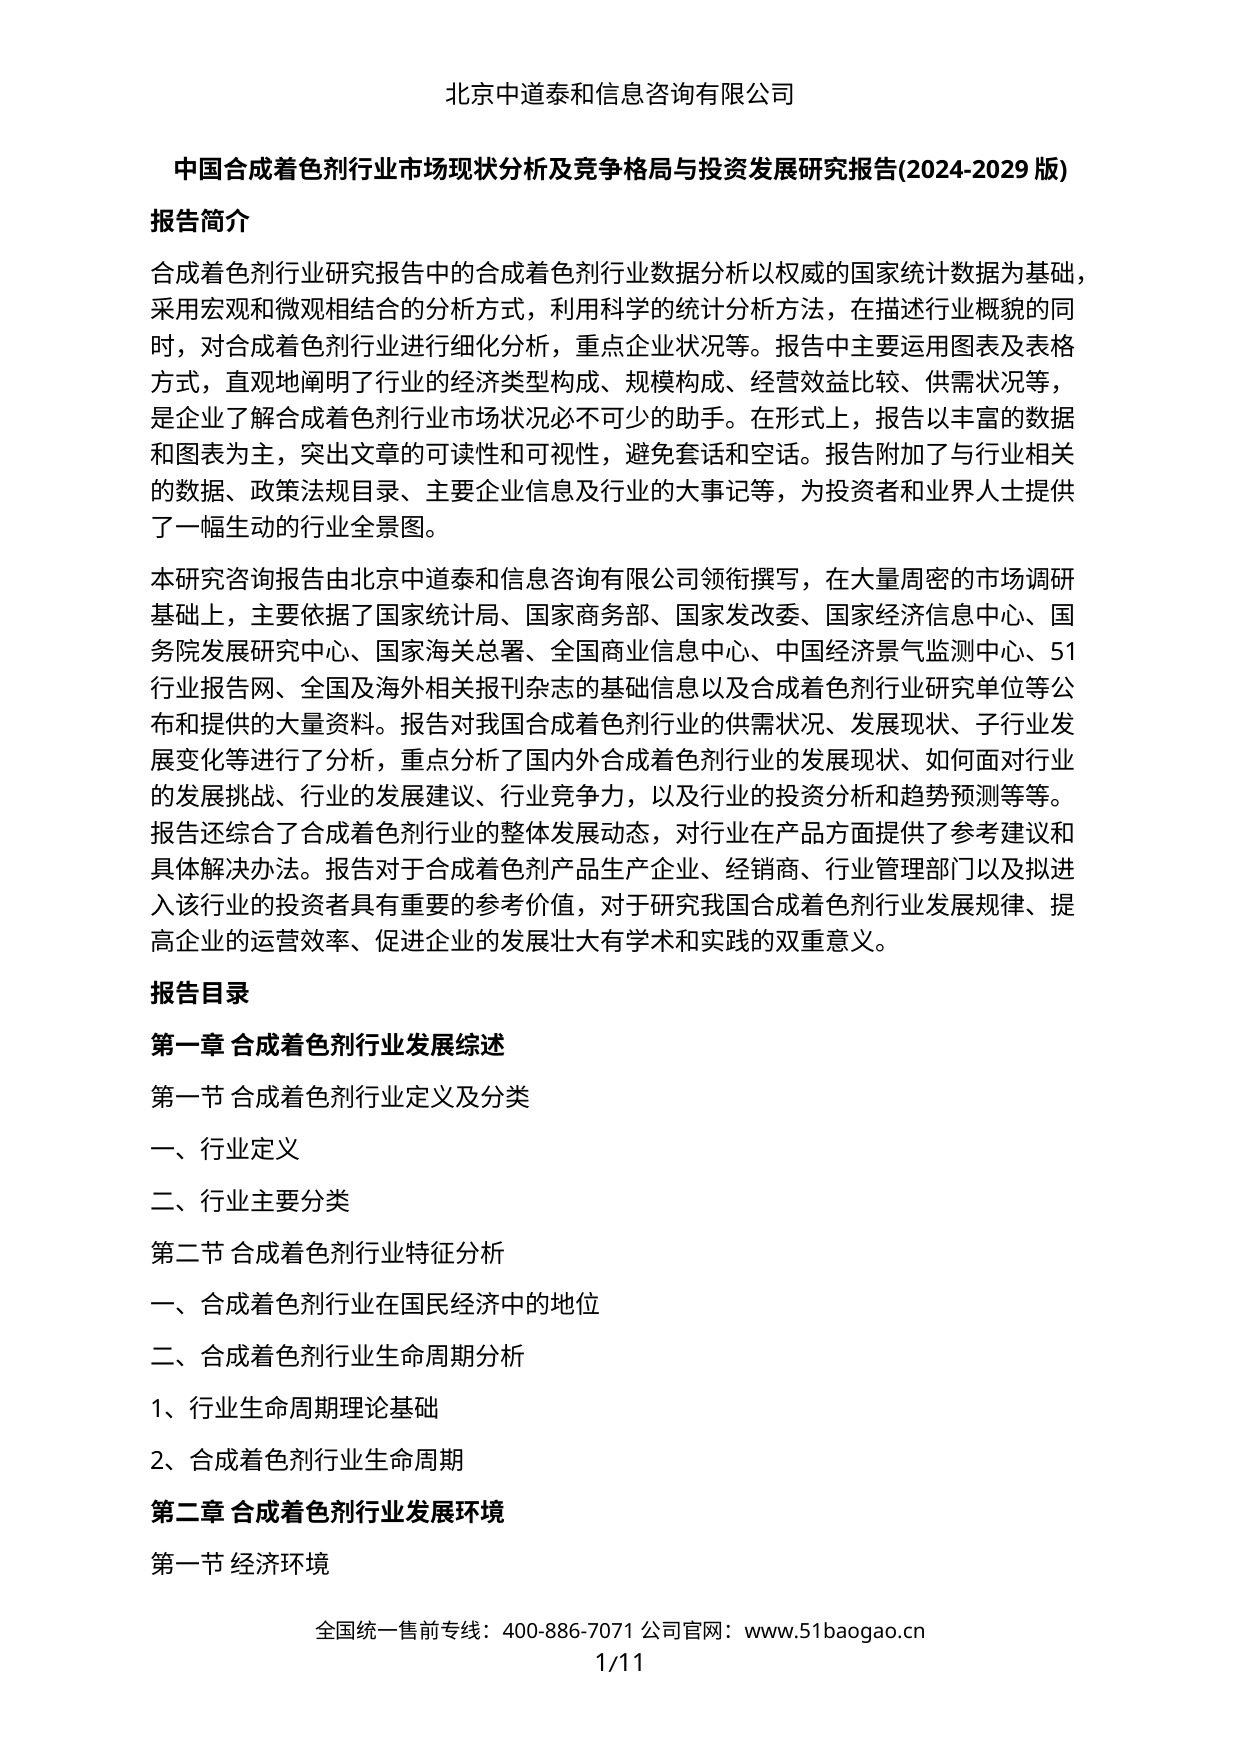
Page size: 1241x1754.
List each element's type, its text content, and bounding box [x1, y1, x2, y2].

text 2、合成着色剂行业生命周期 [150, 1441, 1090, 1477]
text 第一节 合成着色剂行业定义及分类 [150, 1077, 1090, 1114]
text 一、合成着色剂行业在国民经济中的地位 [150, 1285, 1090, 1321]
text 二、合成着色剂行业生命周期分析 [150, 1337, 1090, 1373]
text 中国合成着色剂行业市场现状分析及竞争格局与投资发展研究报告(2024-2029版) [150, 150, 1090, 186]
text 报告简介 [150, 202, 1090, 238]
text 报告目录 [150, 974, 1090, 1010]
text 合成着色剂行业研究报告中的合成着色剂行业数据分析以权威的国家统计数据为基础，采用宏观和微观相结合的分析方式，利用科学的统计分析方法，在描述行业概貌的同时，对合成着色剂行业进行细化分析，重点企业状况等。报告中主要运用图表及表格方式，直观地阐明了行业的经济类型构成、规模构成、经营效益比较、供需状况等，是企业了解合成着色剂行业市场状况必不可少的助手。在形式上，报告以丰富的数据和图表为主，突出文章的可读性和可视性，避免套话和空话。报告附加了与行业相关的数据、政策法规目录、主要企业信息及行业的大事记等，为投资者和业界人士提供了一幅生动的行业全景图。 [150, 254, 1090, 544]
text 一、行业定义 [150, 1129, 1090, 1166]
text 第一节 经济环境 [150, 1544, 1090, 1581]
text 第二章 合成着色剂行业发展环境 [150, 1492, 1090, 1529]
text 第一章 合成着色剂行业发展综述 [150, 1026, 1090, 1062]
text 二、行业主要分类 [150, 1181, 1090, 1217]
text 1、行业生命周期理论基础 [150, 1389, 1090, 1425]
text 本研究咨询报告由北京中道泰和信息咨询有限公司领衔撰写，在大量周密的市场调研基础上，主要依据了国家统计局、国家商务部、国家发改委、国家经济信息中心、国务院发展研究中心、国家海关总署、全国商业信息中心、中国经济景气监测中心、51行业报告网、全国及海外相关报刊杂志的基础信息以及合成着色剂行业研究单位等公布和提供的大量资料。报告对我国合成着色剂行业的供需状况、发展现状、子行业发展变化等进行了分析，重点分析了国内外合成着色剂行业的发展现状、如何面对行业的发展挑战、行业的发展建议、行业竞争力，以及行业的投资分析和趋势预测等等。报告还综合了合成着色剂行业的整体发展动态，对行业在产品方面提供了参考建议和具体解决办法。报告对于合成着色剂产品生产企业、经销商、行业管理部门以及拟进入该行业的投资者具有重要的参考价值，对于研究我国合成着色剂行业发展规律、提高企业的运营效率、促进企业的发展壮大有学术和实践的双重意义。 [150, 559, 1090, 958]
text 第二节 合成着色剂行业特征分析 [150, 1233, 1090, 1269]
